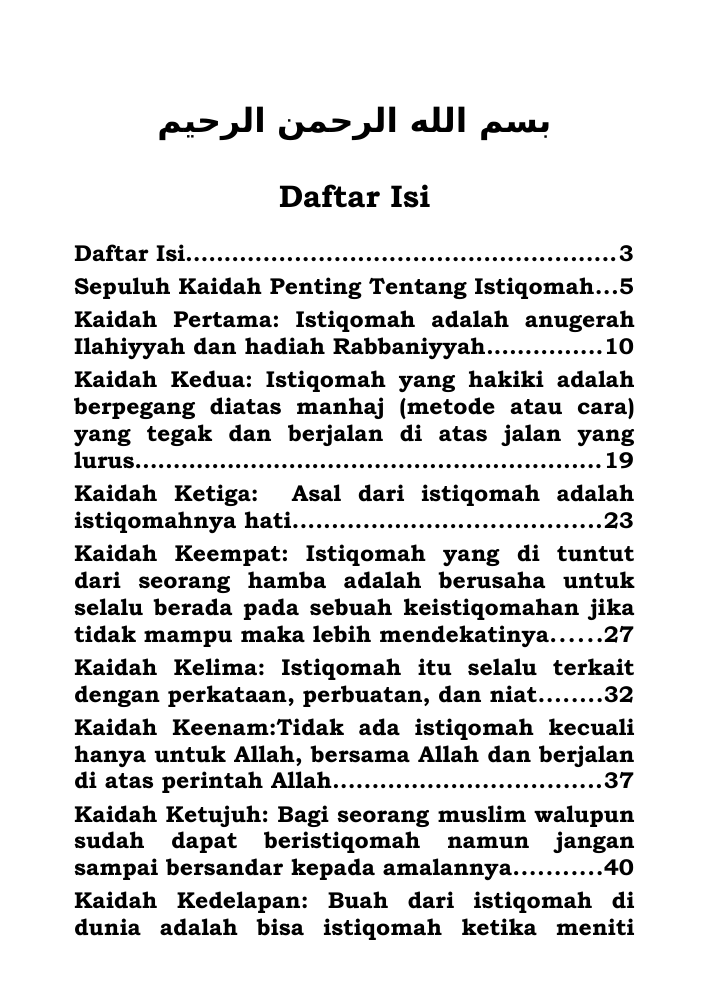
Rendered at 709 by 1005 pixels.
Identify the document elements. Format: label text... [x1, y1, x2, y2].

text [74, 887, 635, 941]
text بسم الله الرحمن الرحيم [74, 102, 635, 141]
text Kaidah Ketujuh: Bagi seorang muslim walupun sudah dapat beristiqomah namun jangan sampai bersandar kepada amalannya 40 [74, 801, 635, 881]
text Kaidah Pertama: Istiqomah adalah anugerah Ilahiyyah dan hadiah Rabbaniyyah 10 [74, 306, 635, 360]
text Kaidah Kelima: Istiqomah itu selalu terkait dengan perkataan, perbuatan, dan niat 32 [74, 654, 635, 707]
text Daftar Isi 3 [74, 240, 635, 267]
text Kaidah Ketiga: Asal dari istiqomah adalah istiqomahnya hati 23 [74, 480, 635, 534]
text Kaidah Keempat: Istiqomah yang di tuntut dari seorang hamba adalah berusaha untuk selalu berada pada sebuah keistiqomahan jika tidak mampu maka lebih mendekatinya 27 [74, 540, 635, 647]
text Kaidah Kedua: Istiqomah yang hakiki adalah berpegang diatas manhaj (metode atau cara) yang tegak dan berjalan di atas jalan yang lurus 19 [74, 366, 635, 474]
text Daftar Isi [74, 178, 635, 215]
text Sepuluh Kaidah Penting Tentang Istiqomah 5 [74, 273, 635, 300]
text Kaidah Keenam:Tidak ada istiqomah kecuali hanya untuk Allah, bersama Allah dan berjalan di atas perintah Allah 37 [74, 714, 635, 794]
